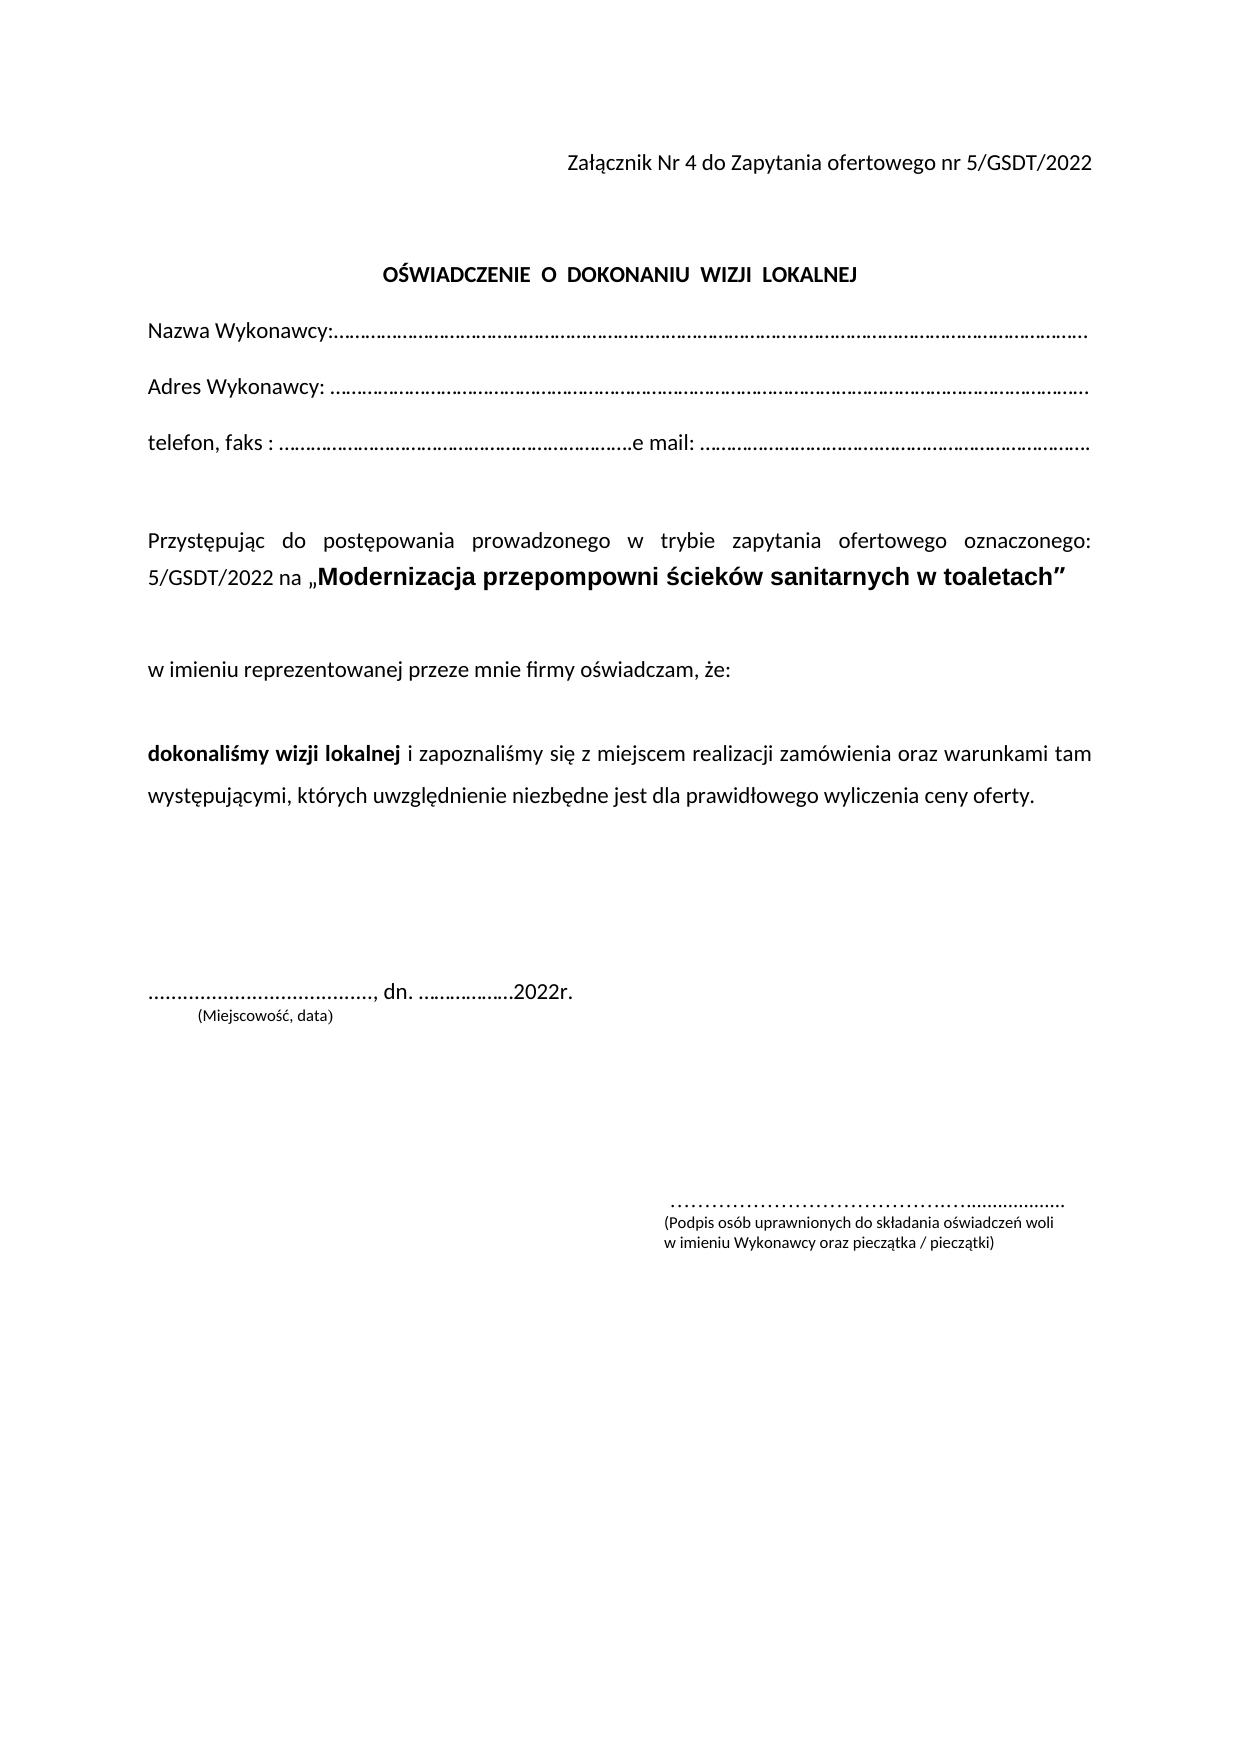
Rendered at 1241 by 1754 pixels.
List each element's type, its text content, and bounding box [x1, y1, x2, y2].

text (Podpis osób uprawnionych do składania oświadczeń woli w imieniu Wykonawcy oraz pieczątka / pieczątki) [664, 1212, 1093, 1252]
text Adres Wykonawcy: ……………………………………………………………………………………………………………………………… [148, 372, 1093, 400]
text w imieniu reprezentowanej przeze mnie firmy oświadczam, że: [148, 655, 1093, 683]
text (Miejscowość, data) [148, 1005, 1093, 1026]
text Nazwa Wykonawcy:……………………………………………………………………………..……………………………………………… [148, 316, 1093, 344]
text ………………………………….…................... [590, 1188, 1093, 1212]
text OŚWIADCZENIE O DOKONANIU WIZJI LOKALNEJ [148, 260, 1093, 288]
text Załącznik Nr 4 do Zapytania ofertowego nr 5/GSDT/2022 [148, 148, 1093, 176]
text telefon, faks : ………………………………………………………….e mail: …………………………….…………………………………. [148, 428, 1093, 456]
text dokonaliśmy wizji lokalnej i zapoznaliśmy się z miejscem realizacji zamówienia oraz warunkami tam występującymi, których uwzględnienie niezbędne jest dla prawidłowego wyliczenia ceny oferty. [148, 739, 1093, 809]
text Przystępując do postępowania prowadzonego w trybie zapytania ofertowego oznaczonego: 5/GSDT/2022 na „Modernizacja przepompowni ścieków sanitarnych w toaletach” [148, 526, 1093, 593]
text ......................................., dn. ………………2022r. [148, 977, 1093, 1005]
